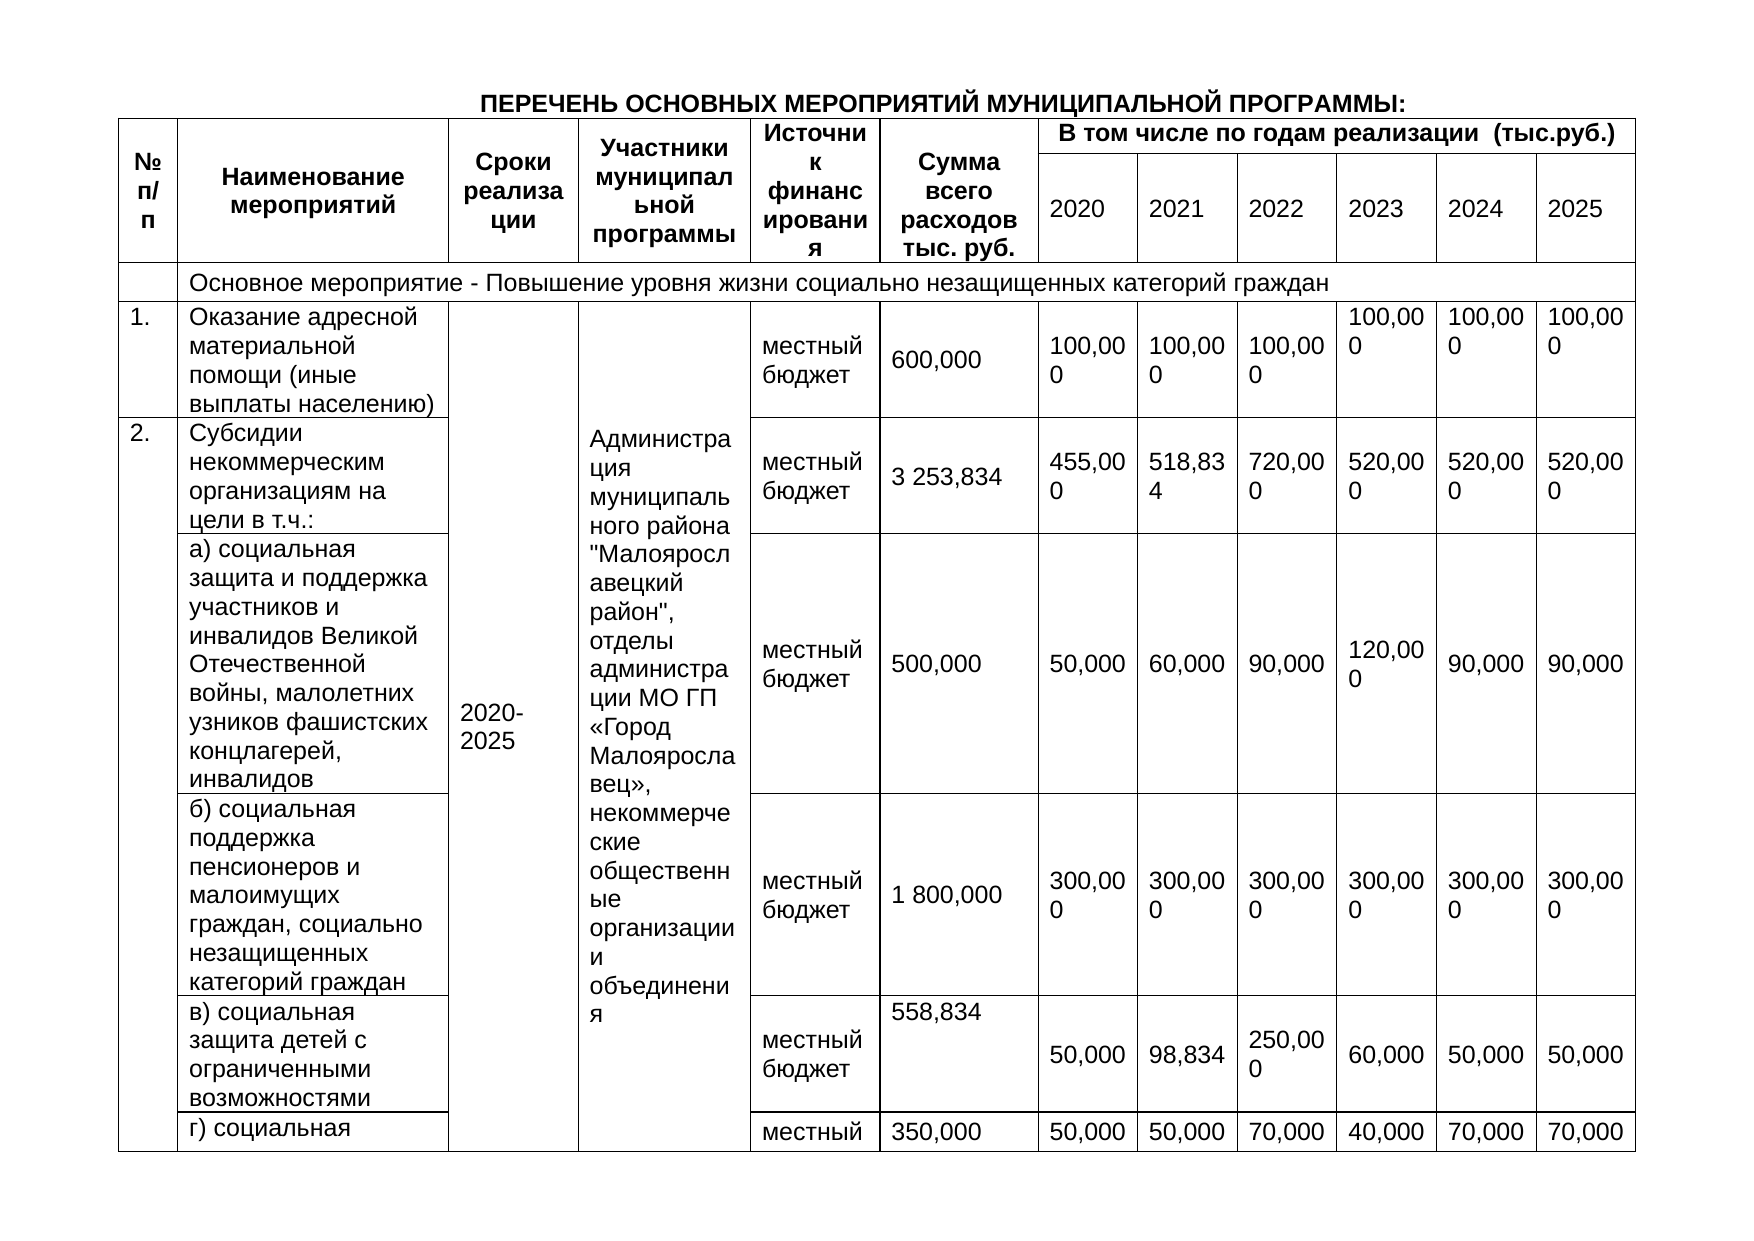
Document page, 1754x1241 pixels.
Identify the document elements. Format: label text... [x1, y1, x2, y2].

table_cell местный бюджет [751, 418, 879, 533]
table_cell 90,000 [1537, 534, 1635, 793]
table_cell местный бюджет [751, 1113, 879, 1151]
table_cell местный бюджет [751, 794, 879, 995]
table_header Источник финансирования [751, 119, 879, 262]
table_header В том числе по годам реализации (тыс.руб.) [1039, 119, 1635, 153]
table_cell 2022 [1238, 154, 1336, 262]
table_header Участники муниципальной программы [579, 119, 750, 262]
table_cell 90,000 [1437, 534, 1536, 793]
table_cell 250,000 [1238, 996, 1336, 1111]
table_cell 70,000 [1537, 1113, 1635, 1151]
text ПЕРЕЧЕНЬ ОСНОВНЫХ МЕРОПРИЯТИЙ МУНИЦИПАЛЬНОЙ ПРОГРАММЫ: [148, 89, 1665, 117]
table_cell 3 253,834 [881, 418, 1038, 533]
table_cell 50,000 [1039, 996, 1137, 1111]
table_cell 1 800,000 [881, 794, 1038, 995]
table_cell 50,000 [1039, 1113, 1137, 1151]
table_cell 455,000 [1039, 418, 1137, 533]
table_cell 50,000 [1537, 996, 1635, 1111]
table_cell 2024 [1437, 154, 1536, 262]
table_cell 100,000 [1039, 302, 1137, 417]
table_cell 300,000 [1337, 794, 1436, 995]
table_cell 120,000 [1337, 534, 1436, 793]
table_cell 100,000 [1537, 302, 1635, 417]
table_cell б) социальная поддержка пенсионеров и малоимущих граждан, социально незащищенных категорий граждан [178, 794, 448, 995]
table_cell 300,000 [1138, 794, 1237, 995]
table_cell 98,834 [1138, 996, 1237, 1111]
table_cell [178, 1113, 448, 1151]
table_cell 100,000 [1337, 302, 1436, 417]
table_cell 100,000 [1138, 302, 1237, 417]
table_cell 100,000 [1437, 302, 1536, 417]
table_header Сумма всего расходов тыс. руб. [881, 119, 1038, 262]
table_cell 520,000 [1337, 418, 1436, 533]
table_cell 2023 [1337, 154, 1436, 262]
table_cell 520,000 [1537, 418, 1635, 533]
table_cell 2021 [1138, 154, 1237, 262]
table_cell 300,000 [1437, 794, 1536, 995]
table_cell 300,000 [1537, 794, 1635, 995]
table_cell 2. [119, 418, 177, 1151]
table_cell в) социальная защита детей с ограниченными возможностями [178, 996, 448, 1111]
table_cell 1. [119, 302, 177, 417]
table_header Сроки реализации [449, 119, 578, 262]
table_cell 40,000 [1337, 1113, 1436, 1151]
table_cell 50,000 [1138, 1113, 1237, 1151]
table_cell 558,834 [881, 996, 1038, 1111]
table_cell местный бюджет [751, 302, 879, 417]
table_cell а) социальная защита и поддержка участников и инвалидов Великой Отечественной войны, малолетних узников фашистских концлагерей, инвалидов [178, 534, 448, 793]
table_cell [119, 263, 177, 301]
table_cell 50,000 [1039, 534, 1137, 793]
table_cell 720,000 [1238, 418, 1336, 533]
table_cell 50,000 [1437, 996, 1536, 1111]
table_cell местный бюджет [751, 996, 879, 1111]
table_cell 2020 [1039, 154, 1137, 262]
table_cell 518,834 [1138, 418, 1237, 533]
table_header Наименование мероприятий [178, 119, 448, 262]
table_header № п/п [119, 119, 177, 262]
table_cell Субсидии некоммерческим организациям на цели в т.ч.: [178, 418, 448, 533]
table_cell 90,000 [1238, 534, 1336, 793]
table_cell 70,000 [1437, 1113, 1536, 1151]
table_cell местный бюджет [751, 534, 879, 793]
table_cell 60,000 [1138, 534, 1237, 793]
table_cell 2025 [1537, 154, 1635, 262]
table_cell 2020- 2025 [449, 302, 578, 1151]
table_cell 70,000 [1238, 1113, 1336, 1151]
table_cell 520,000 [1437, 418, 1536, 533]
table_cell 60,000 [1337, 996, 1436, 1111]
table_cell 300,000 [1039, 794, 1137, 995]
table_cell 100,000 [1238, 302, 1336, 417]
table_cell Основное мероприятие - Повышение уровня жизни социально незащищенных категорий граждан [178, 263, 1635, 301]
table_cell 300,000 [1238, 794, 1336, 995]
table_cell Администрация муниципального района "Малоярославецкий район", отделы администрации МО ГП «Город Малоярославец», некоммерческие общественные организации и объединения [579, 302, 750, 1151]
table_cell Оказание адресной материальной помощи (иные выплаты населению) [178, 302, 448, 417]
table_cell 600,000 [881, 302, 1038, 417]
table_cell 500,000 [881, 534, 1038, 793]
table_cell 350,000 [881, 1113, 1038, 1151]
